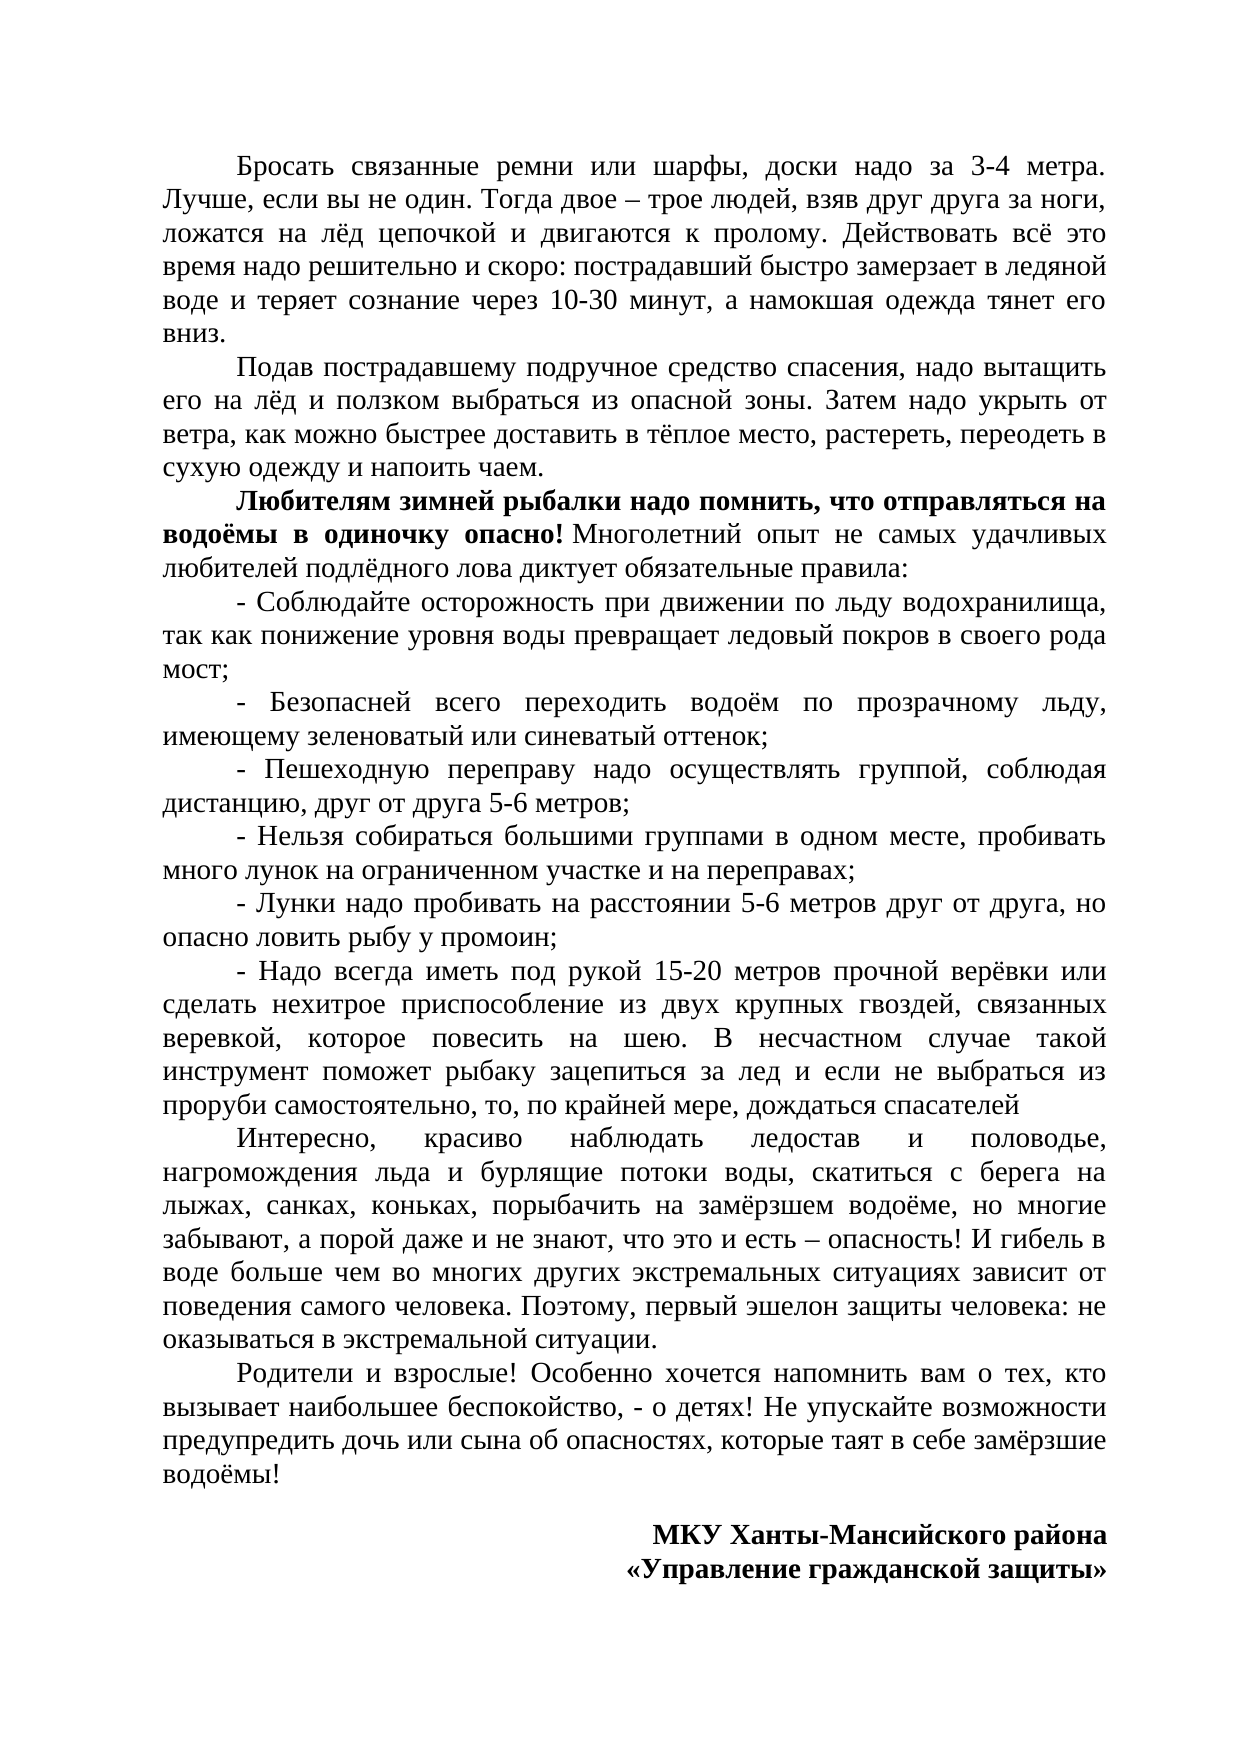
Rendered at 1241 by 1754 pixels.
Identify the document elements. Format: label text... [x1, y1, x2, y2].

text Подав пострадавшему подручное средство спасения, надо вытащить его на лёд и ползком выбраться из опасной зоны. Затем надо укрыть от ветра, как можно быстрее доставить в тёплое место, растереть, переодеть в сухую одежду и напоить чаем. [162, 349, 1107, 483]
text - Безопасней всего переходить водоём по прозрачному льду, имеющему зеленоватый или синеватый оттенок; [162, 684, 1107, 751]
text Любителям зимней рыбалки надо помнить, что отправляться на водоёмы в одиночку опасно! Многолетний опыт не самых удачливых любителей подлёдного лова диктует обязательные правила: [162, 483, 1107, 584]
text Родители и взрослые! Особенно хочется напомнить вам о тех, кто вызывает наибольшее беспокойство, - о детях! Не упускайте возможности предупредить дочь или сына об опасностях, которые таят в себе замёрзшие водоёмы! [162, 1355, 1107, 1489]
text - Соблюдайте осторожность при движении по льду водохранилища, так как понижение уровня воды превращает ледовый покров в своего рода мост; [162, 584, 1107, 684]
text Интересно, красиво наблюдать ледостав и половодье, нагромождения льда и бурлящие потоки воды, скатиться с берега на лыжах, санках, коньках, порыбачить на замёрзшем водоёме, но многие забывают, а порой даже и не знают, что это и есть – опасность! И гибель в воде больше чем во многих других экстремальных ситуациях зависит от поведения самого человека. Поэтому, первый эшелон защиты человека: не оказываться в экстремальной ситуации. [162, 1120, 1107, 1355]
text - Лунки надо пробивать на расстоянии 5-6 метров друг от друга, но опасно ловить рыбу у промоин; [162, 886, 1107, 953]
text - Пешеходную переправу надо осуществлять группой, соблюдая дистанцию, друг от друга 5-6 метров; [162, 751, 1107, 818]
text - Надо всегда иметь под рукой 15-20 метров прочной верёвки или сделать нехитрое приспособление из двух крупных гвоздей, связанных веревкой, которое повесить на шею. В несчастном случае такой инструмент поможет рыбаку зацепиться за лед и если не выбраться из проруби самостоятельно, то, по крайней мере, дождаться спасателей [162, 953, 1107, 1120]
text МКУ Ханты-Мансийского района [162, 1517, 1107, 1551]
text - Нельзя собираться большими группами в одном месте, пробивать много лунок на ограниченном участке и на переправах; [162, 818, 1107, 886]
text «Управление гражданской защиты» [162, 1551, 1107, 1584]
text Бросать связанные ремни или шарфы, доски надо за 3-4 метра. Лучше, если вы не один. Тогда двое – трое людей, взяв друг друга за ноги, ложатся на лёд цепочкой и двигаются к пролому. Действовать всё это время надо решительно и скоро: пострадавший быстро замерзает в ледяной воде и теряет сознание через 10-30 минут, а намокшая одежда тянет его вниз. [162, 148, 1107, 349]
